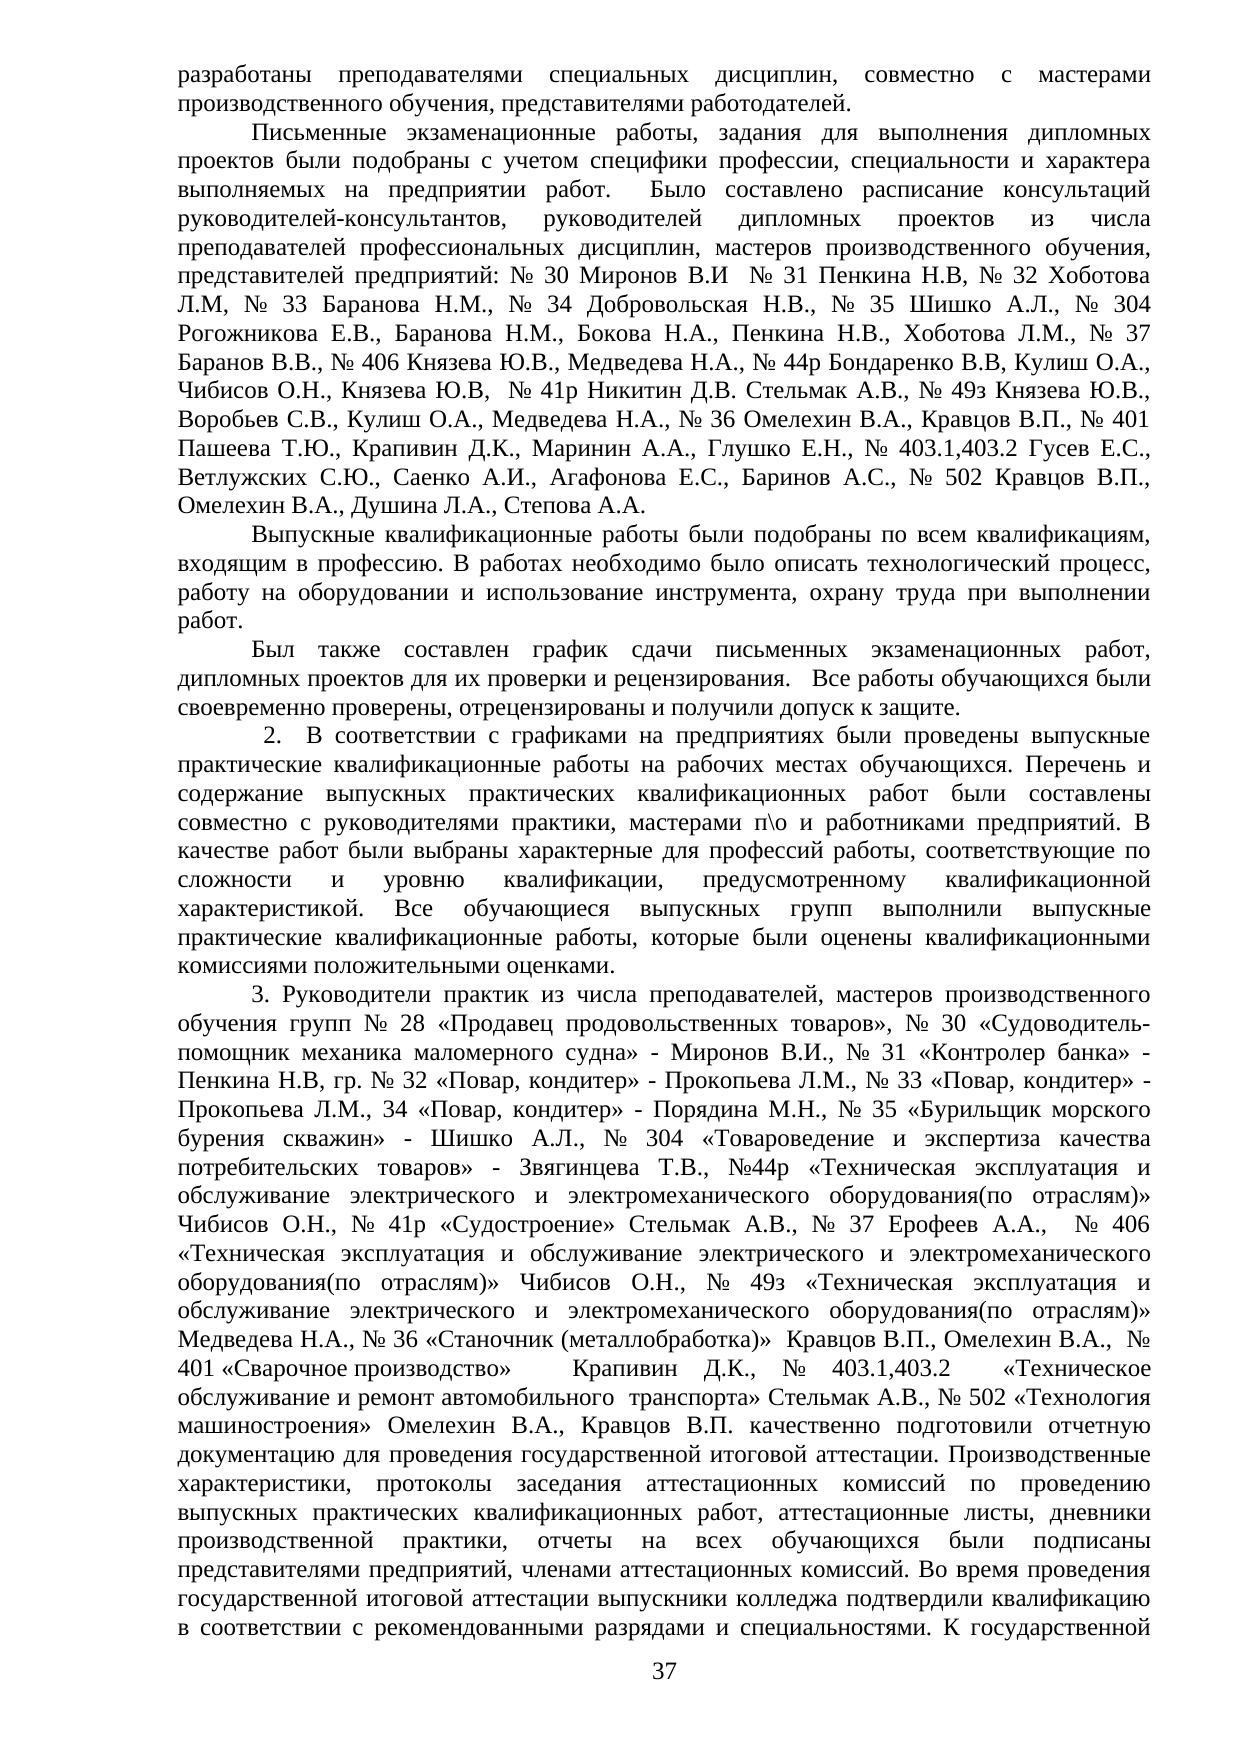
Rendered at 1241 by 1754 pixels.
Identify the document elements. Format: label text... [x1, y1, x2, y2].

text Был также составлен график сдачи письменных экзаменационных работ, дипломных проектов для их проверки и рецензирования. Все работы обучающихся были своевременно проверены, отрецензированы и получили допуск к защите. [177, 634, 1152, 720]
text 2. В соответствии с графиками на предприятиях были проведены выпускные практические квалификационные работы на рабочих местах обучающихся. Перечень и содержание выпускных практических квалификационных работ были составлены совместно с руководителями практики, мастерами п\о и работниками предприятий. В качестве работ были выбраны характерные для профессий работы, соответствующие по сложности и уровню квалификации, предусмотренному квалификационной характеристикой. Все обучающиеся выпускных групп выполнили выпускные практические квалификационные работы, которые были оценены квалификационными комиссиями положительными оценками. [177, 720, 1152, 979]
text Письменные экзаменационные работы, задания для выполнения дипломных проектов были подобраны с учетом специфики профессии, специальности и характера выполняемых на предприятии работ. Было составлено расписание консультаций руководителей-консультантов, руководителей дипломных проектов из числа преподавателей профессиональных дисциплин, мастеров производственного обучения, представителей предприятий: № 30 Миронов В.И № 31 Пенкина Н.В, № 32 Хоботова Л.М, № 33 Баранова Н.М., № 34 Добровольская Н.В., № 35 Шишко А.Л., № 304 Рогожникова Е.В., Баранова Н.М., Бокова Н.А., Пенкина Н.В., Хоботова Л.М., № 37 Баранов В.В., № 406 Князева Ю.В., Медведева Н.А., № 44р Бондаренко В.В, Кулиш О.А., Чибисов О.Н., Князева Ю.В, № 41р Никитин Д.В. Стельмак А.В., № 49з Князева Ю.В., Воробьев С.В., Кулиш О.А., Медведева Н.А., № 36 Омелехин В.А., Кравцов В.П., № 401 Пашеева Т.Ю., Крапивин Д.К., Маринин А.А., Глушко Е.Н., № 403.1,403.2 Гусев Е.С., Ветлужских С.Ю., Саенко А.И., Агафонова Е.С., Баринов А.С., № 502 Кравцов В.П., Омелехин В.А., Душина Л.А., Степова А.А. [177, 117, 1152, 519]
text Выпускные квалификационные работы были подобраны по всем квалификациям, входящим в профессию. В работах необходимо было описать технологический процесс, работу на оборудовании и использование инструмента, охрану труда при выполнении работ. [177, 519, 1152, 634]
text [177, 979, 1152, 1640]
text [177, 59, 1152, 117]
